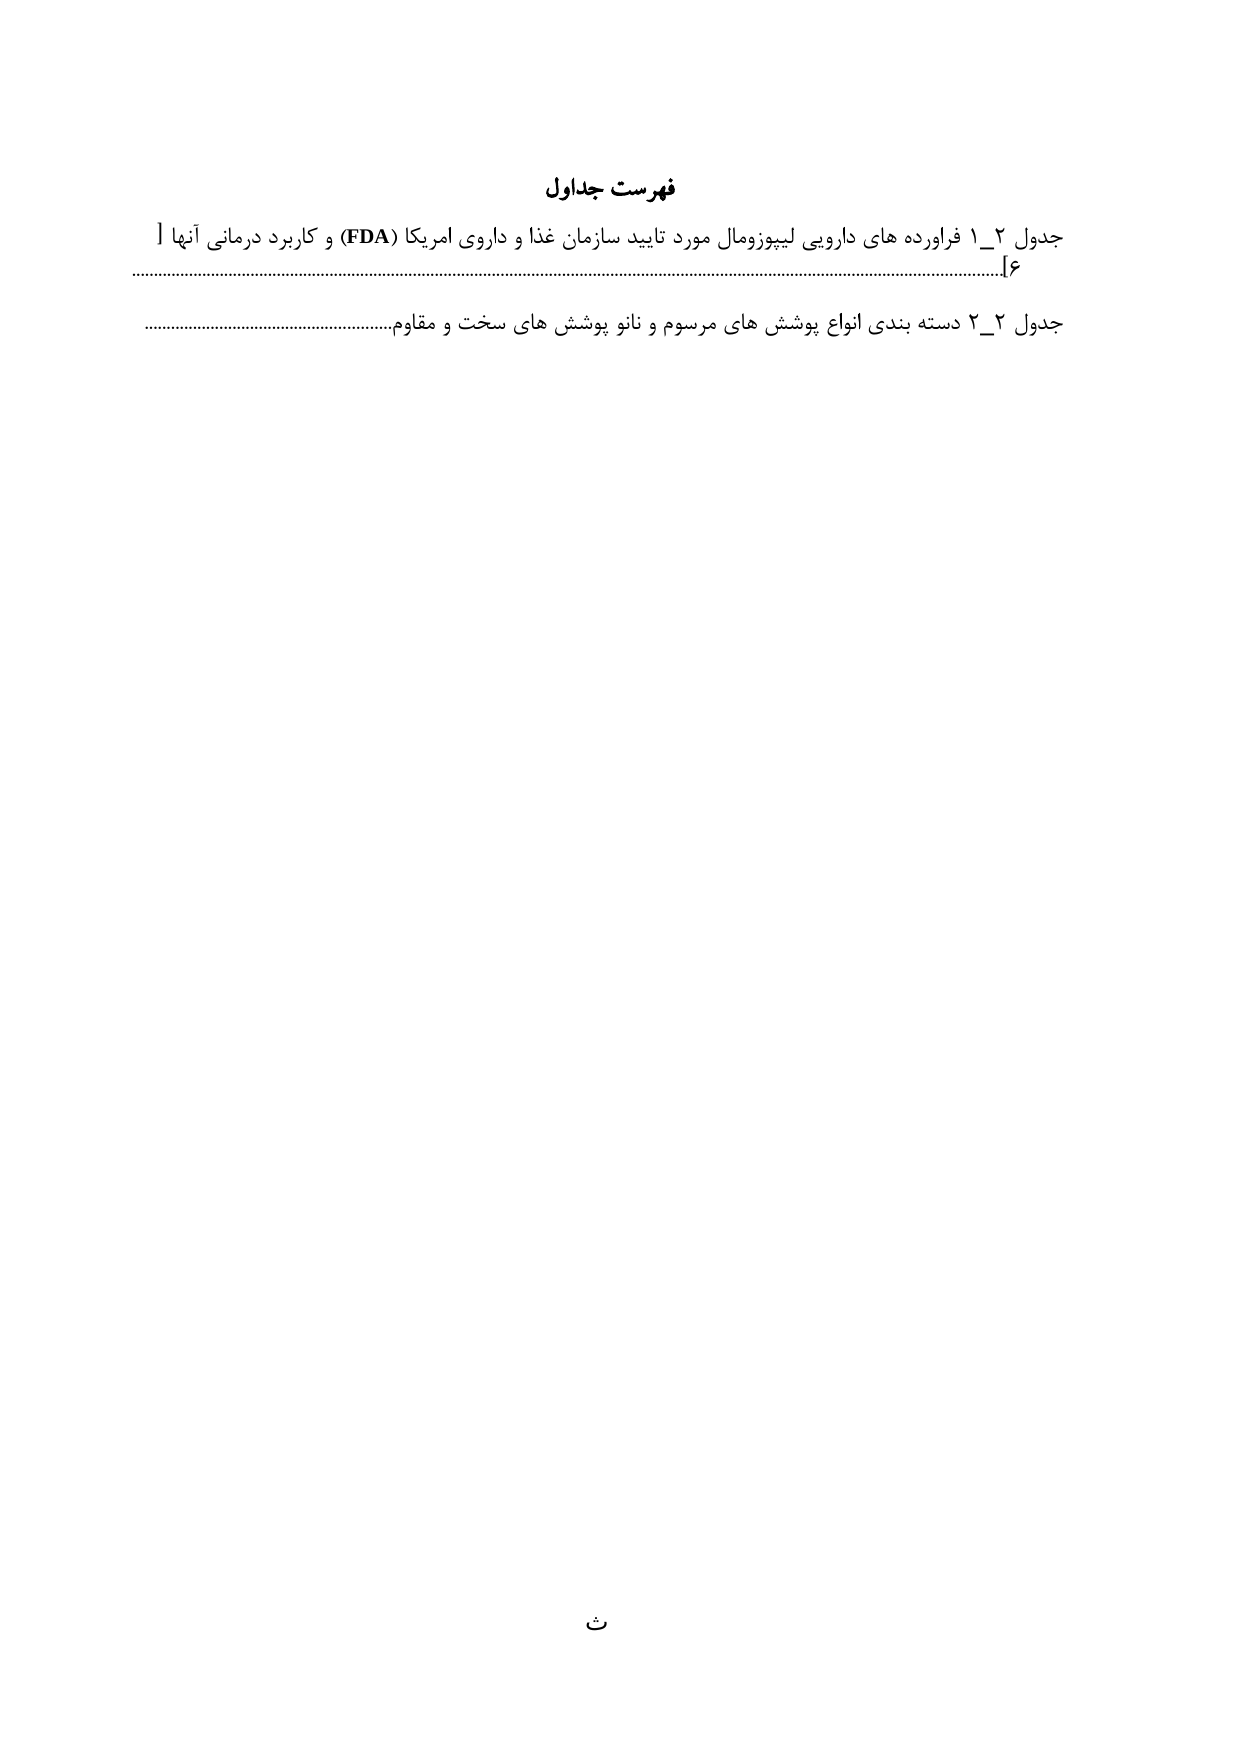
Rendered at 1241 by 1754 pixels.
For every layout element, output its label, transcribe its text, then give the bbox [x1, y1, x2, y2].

text جدول ‏2_2 دسته بندی انواع پوشش های مرسوم و نانو پوشش های سخت و مقاوم 35 [148, 312, 1063, 339]
text جدول ‏2_1 فراورده های دارویی لیپوزومال مورد تایید سازمان غذا و داروی امریکا (FDA) و کاربرد درمانی آنها [6] 7 [148, 224, 1063, 286]
text فهرست جداول [148, 177, 1063, 206]
